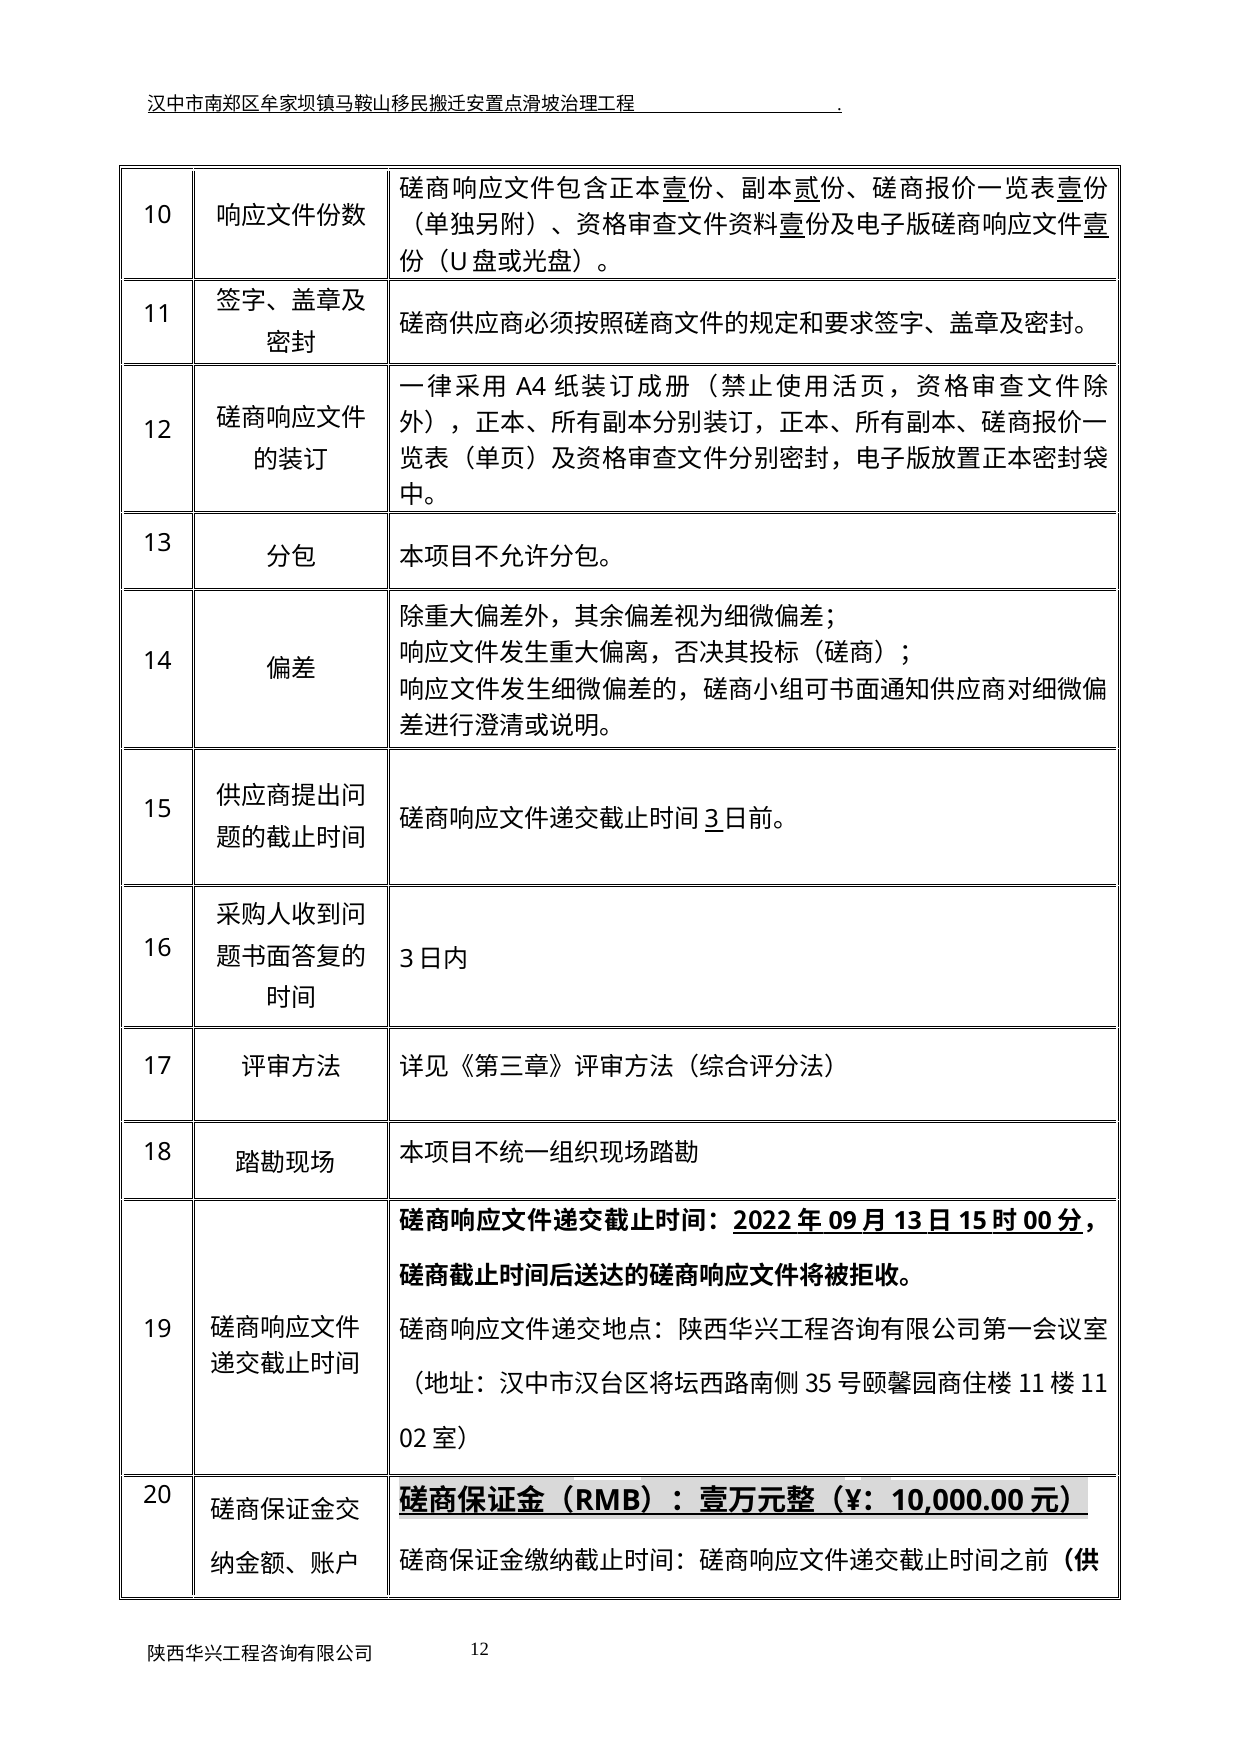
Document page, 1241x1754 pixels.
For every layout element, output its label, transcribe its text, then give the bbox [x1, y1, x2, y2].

table_cell 供应商提出问题的截止时间 [195, 750, 387, 883]
table_cell 本项目不统一组织现场踏勘 [390, 1120, 1118, 1198]
table_cell 12 [121, 363, 194, 511]
table_cell 15 [121, 747, 194, 883]
table_cell 18 [122, 1120, 192, 1198]
table_cell 分包 [195, 514, 387, 588]
table_cell 一律采用A4纸装订成册（禁止使用活页，资格审查文件除外），正本、所有副本分别装订，正本、所有副本、磋商报价一览表（单页）及资格审查文件分别密封，电子版放置正本密封袋中。 [388, 363, 1120, 511]
table_cell 13 [121, 511, 194, 588]
table_cell 响应文件份数 [194, 169, 388, 278]
table_cell 17 [122, 1026, 192, 1119]
table_cell 采购人收到问 题书面答复的 时间 [195, 887, 387, 1026]
table_cell 磋商响应文件的装订 [195, 366, 387, 511]
table_cell 评审方法 [195, 1029, 387, 1119]
table_cell 磋商响应文件递交截止时间 [195, 1201, 387, 1474]
table_cell 本项目不允许分包。 [388, 511, 1120, 588]
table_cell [388, 1474, 1118, 1597]
table_cell 踏勘现场 [195, 1123, 387, 1198]
table_cell 3日内 [390, 884, 1118, 1026]
table_cell 详见《第三章》评审方法（综合评分法） [390, 1026, 1118, 1119]
table_cell 除重大偏差外，其余偏差视为细微偏差； 响应文件发生重大偏离，否决其投标（磋商）； 响应文件发生细微偏差的，磋商小组可书面通知供应商对细微偏差进行澄清或说明。 [388, 588, 1120, 747]
table_cell 10 [121, 166, 194, 278]
table_cell 16 [122, 884, 192, 1026]
table_cell 磋商响应文件递交截止时间3日前。 [388, 747, 1120, 883]
table_cell 磋商供应商必须按照磋商文件的规定和要求签字、盖章及密封。 [390, 278, 1118, 363]
table_cell 偏差 [195, 591, 387, 747]
table_cell 20 [122, 1474, 194, 1597]
table_cell 11 [122, 278, 192, 363]
table_cell 签字、盖章及密封 [195, 281, 387, 363]
table_cell 磋商响应文件递交截止时间：2022年09月13日15时00分，磋商截止时间后送达的磋商响应文件将被拒收。 磋商响应文件递交地点：陕西华兴工程咨询有限公司第一会议室（地址：汉中市汉台区将坛西路南侧35号颐馨园商住楼11楼1102室） [390, 1198, 1118, 1474]
table_cell 磋商保证金交纳金额、账户及方式 [194, 1477, 388, 1597]
table_cell 14 [121, 588, 194, 747]
table_cell 19 [122, 1198, 192, 1474]
table_cell 磋商响应文件包含正本壹份、副本贰份、磋商报价一览表壹份（单独另附）、资格审查文件资料壹份及电子版磋商响应文件壹份（U盘或光盘）。 [388, 169, 1118, 278]
